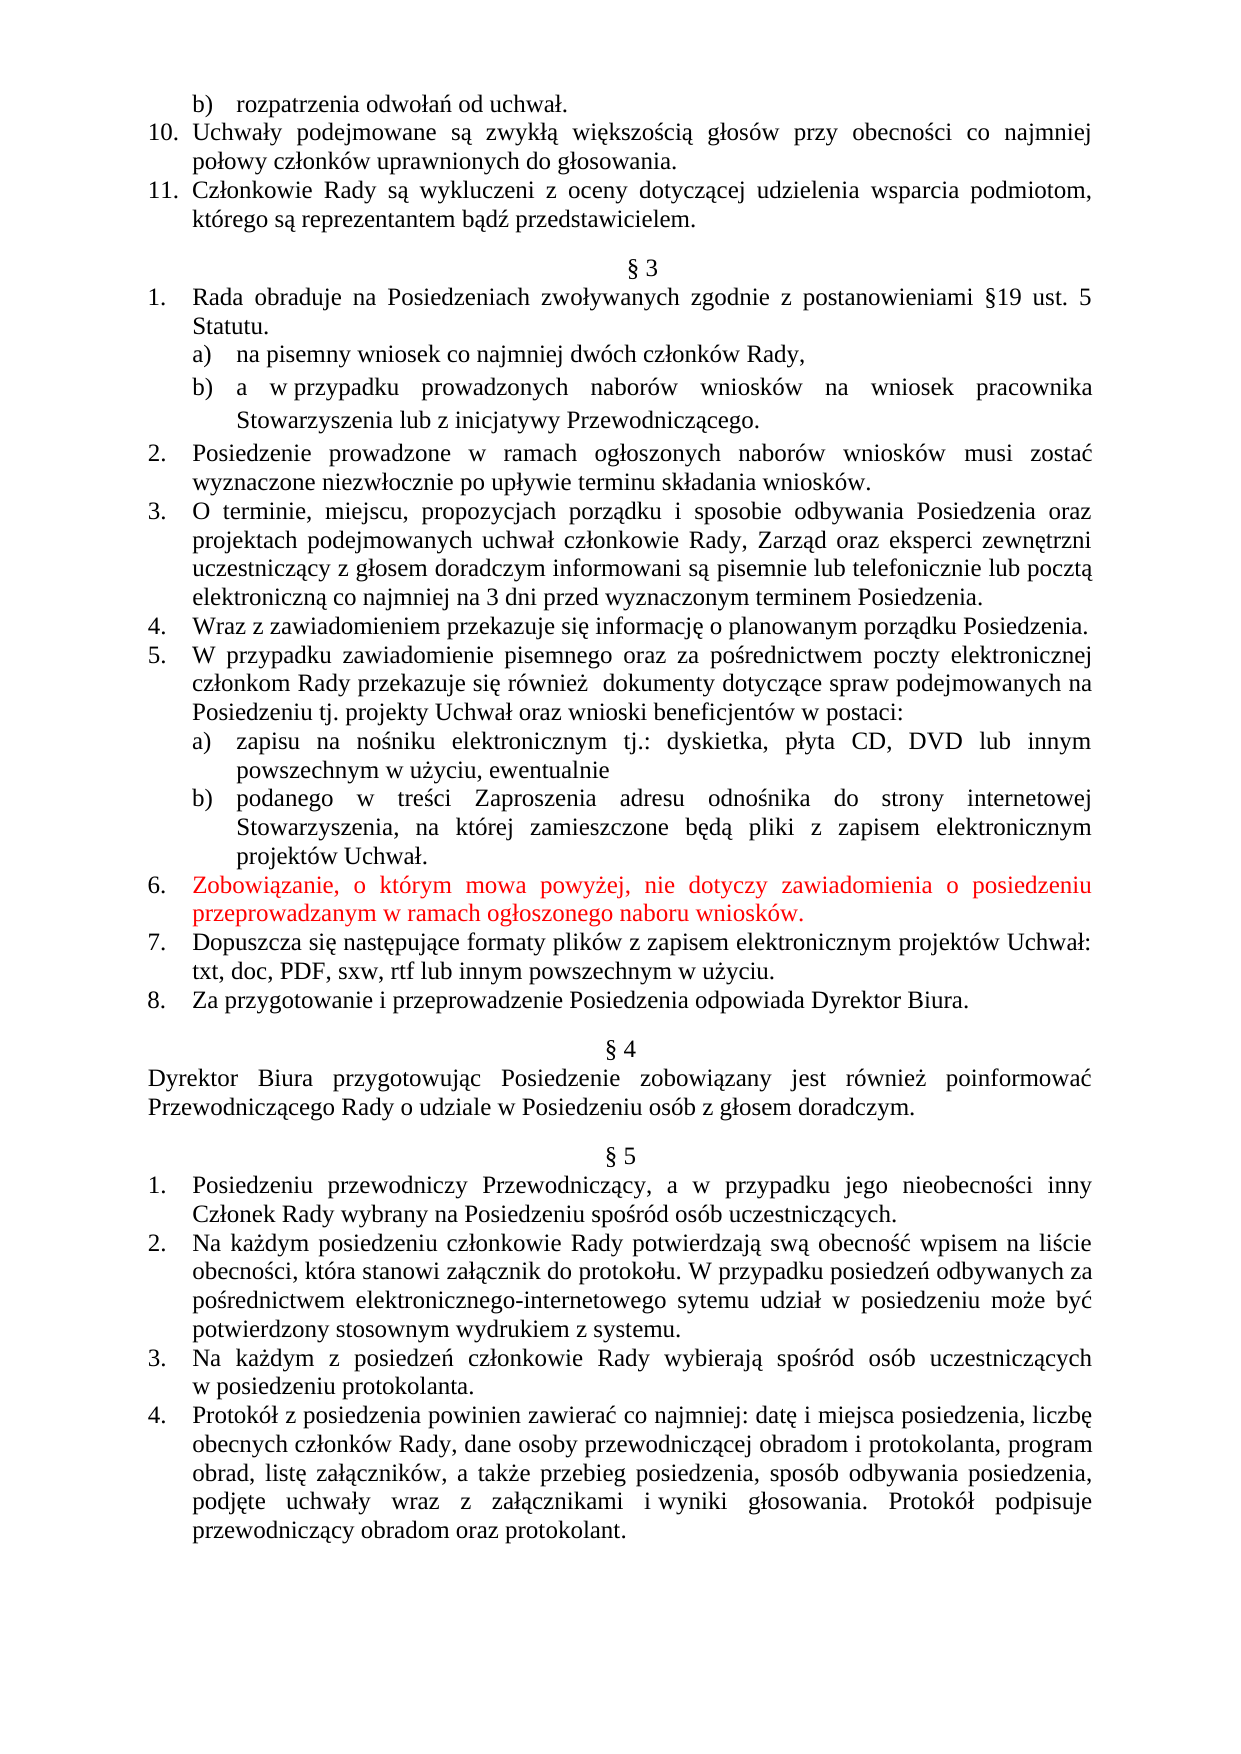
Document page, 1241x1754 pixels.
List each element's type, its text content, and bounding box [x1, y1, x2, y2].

text Dyrektor Biura przygotowując Posiedzenie zobowiązany jest również poinformować Przewodniczącego Rady o udziale w Posiedzeniu osób z głosem doradczym. [148, 1063, 1093, 1121]
list § 3 [192, 253, 1093, 282]
list a w przypadku prowadzonych naborów wniosków na wniosek pracownika Stowarzyszenia lub z inicjatywy Przewodniczącego. [192, 372, 1093, 434]
list § 4 [148, 1034, 1093, 1063]
list Na każdym posiedzeniu członkowie Rady potwierdzają swą obecność wpisem na liście obecności, która stanowi załącznik do protokołu. W przypadku posiedzeń odbywanych za pośrednictwem elektronicznego-internetowego sytemu udział w posiedzeniu może być potwierdzony stosownym wydrukiem z systemu. [148, 1228, 1093, 1343]
list Za przygotowanie i przeprowadzenie Posiedzenia odpowiada Dyrektor Biura. [147, 985, 1093, 1013]
list podanego w treści Zaproszenia adresu odnośnika do strony internetowej Stowarzyszenia, na której zamieszczone będą pliki z zapisem elektronicznym projektów Uchwał. [192, 783, 1093, 870]
list Wraz z zawiadomieniem przekazuje się informację o planowanym porządku Posiedzenia. [148, 611, 1093, 640]
list Posiedzenie prowadzone w ramach ogłoszonych naborów wniosków musi zostać wyznaczone niezwłocznie po upływie terminu składania wniosków. [148, 438, 1093, 496]
list Protokół z posiedzenia powinien zawierać co najmniej: datę i miejsca posiedzenia, liczbę obecnych członków Rady, dane osoby przewodniczącej obradom i protokolanta, program obrad, listę załączników, a także przebieg posiedzenia, sposób odbywania posiedzenia, podjęte uchwały wraz z załącznikami i wyniki głosowania. Protokół podpisuje przewodniczący obradom oraz protokolant. [148, 1400, 1093, 1544]
list Członkowie Rady są wykluczeni z oceny dotyczącej udzielenia wsparcia podmiotom, którego są reprezentantem bądź przedstawicielem. [148, 175, 1093, 232]
list zapisu na nośniku elektronicznym tj.: dyskietka, płyta CD, DVD lub innym powszechnym w użyciu, ewentualnie [192, 726, 1093, 783]
list na pisemny wniosek co najmniej dwóch członków Rady, [192, 339, 1093, 368]
list Dopuszcza się następujące formaty plików z zapisem elektronicznym projektów Uchwał: txt, doc, PDF, sxw, rtf lub innym powszechnym w użyciu. [147, 927, 1093, 985]
list Posiedzeniu przewodniczy Przewodniczący, a w przypadku jego nieobecności inny Członek Rady wybrany na Posiedzeniu spośród osób uczestniczących. [148, 1170, 1093, 1228]
list W przypadku zawiadomienie pisemnego oraz za pośrednictwem poczty elektronicznej członkom Rady przekazuje się również dokumenty dotyczące spraw podejmowanych na Posiedzeniu tj. projekty Uchwał oraz wnioski beneficjentów w postaci: [148, 640, 1093, 726]
list rozpatrzenia odwołań od uchwał. [192, 89, 1093, 117]
list Uchwały podejmowane są zwykłą większością głosów przy obecności co najmniej połowy członków uprawnionych do głosowania. [148, 117, 1093, 175]
list O terminie, miejscu, propozycjach porządku i sposobie odbywania Posiedzenia oraz projektach podejmowanych uchwał członkowie Rady, Zarząd oraz eksperci zewnętrzni uczestniczący z głosem doradczym informowani są pisemnie lub telefonicznie lub pocztą elektroniczną co najmniej na 3 dni przed wyznaczonym terminem Posiedzenia. [148, 496, 1093, 611]
list § 5 [148, 1141, 1093, 1170]
list Na każdym z posiedzeń członkowie Rady wybierają spośród osób uczestniczących w posiedzeniu protokolanta. [148, 1343, 1093, 1400]
list Zobowiązanie, o którym mowa powyżej, nie dotyczy zawiadomienia o posiedzeniu przeprowadzanym w ramach ogłoszonego naboru wniosków. [147, 870, 1093, 927]
list Rada obraduje na Posiedzeniach zwoływanych zgodnie z postanowieniami §19 ust. 5 Statutu. [147, 282, 1093, 339]
